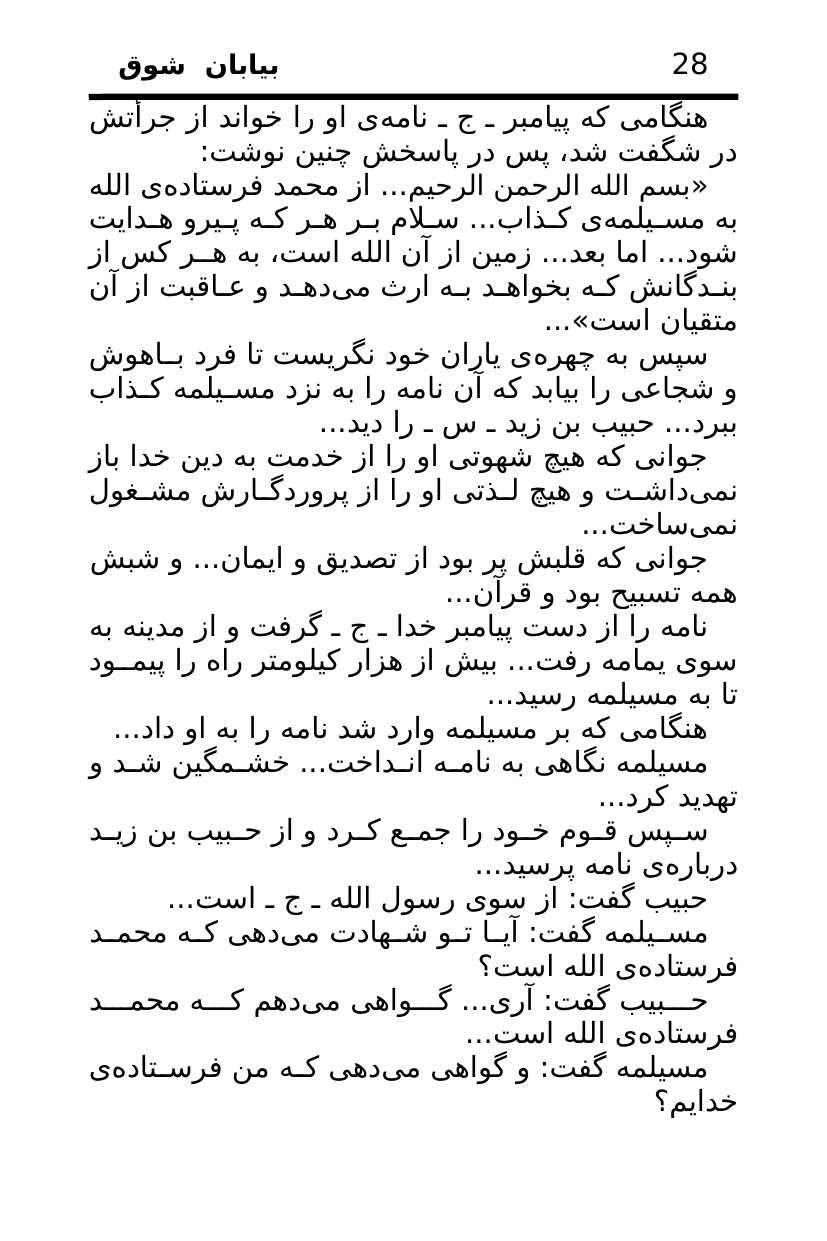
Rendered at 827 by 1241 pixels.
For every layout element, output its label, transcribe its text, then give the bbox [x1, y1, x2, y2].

text جوانی که هیچ شهوتی او را از خدمت به دین خدا باز نمی‌داشت و هیچ لذتی او را از پروردگارش مشغول نمی‌ساخت... [89, 439, 738, 541]
text جوانی که قلبش پر بود از تصدیق و ایمان... و شبش همه تسبیح بود و قرآن... [89, 541, 738, 609]
text «بسم الله الرحمن الرحیم... از محمد فرستاده‌ی الله به مسیلمه‌ی کذاب... سلام بر هر که پیرو هدایت شود... اما بعد... زمین از آن الله است، به هر کس از بندگانش که بخواهد به ارث می‌دهد و عاقبت از آن متقیان است»... [89, 168, 738, 338]
text سپس به چهره‌ی یاران خود نگریست تا فرد باهوش و شجاعی را بیابد که آن نامه را به نزد مسیلمه کذاب ببرد... حبیب بن زید ـ س ـ را دید... [89, 338, 738, 439]
text حبیب گفت: آری... گواهی می‌دهم که محمد فرستاده‌ی الله است... [89, 983, 738, 1051]
text مسیلمه گفت: و گواهی می‌دهی که من فرستاده‌ی خدایم؟ [89, 1051, 738, 1119]
text مسیلمه نگاهی به نامه انداخت... خشمگین شد و تهدید کرد... [89, 745, 738, 813]
text سپس قوم خود را جمع کرد و از حبیب بن زید درباره‌ی نامه پرسید... [89, 813, 738, 881]
text هنگامی که پیامبر ـ ج ـ نامه‌ی او را خواند از جرأتش در شگفت شد، پس در پاسخش چنین نوشت: [89, 100, 738, 168]
text هنگامی که بر مسیلمه وارد شد نامه را به او داد... [89, 711, 738, 745]
text نامه را از دست پیامبر خدا ـ ج ـ گرفت و از مدینه به سوی یمامه رفت... بیش از هزار کیلومتر راه را پیمود تا به مسیلمه رسید... [89, 609, 738, 711]
text مسیلمه گفت: آیا تو شهادت می‌دهی که محمد فرستاده‌ی الله است؟ [89, 915, 738, 983]
text حبیب گفت: از سوی رسول الله ـ ج ـ است... [89, 881, 738, 915]
